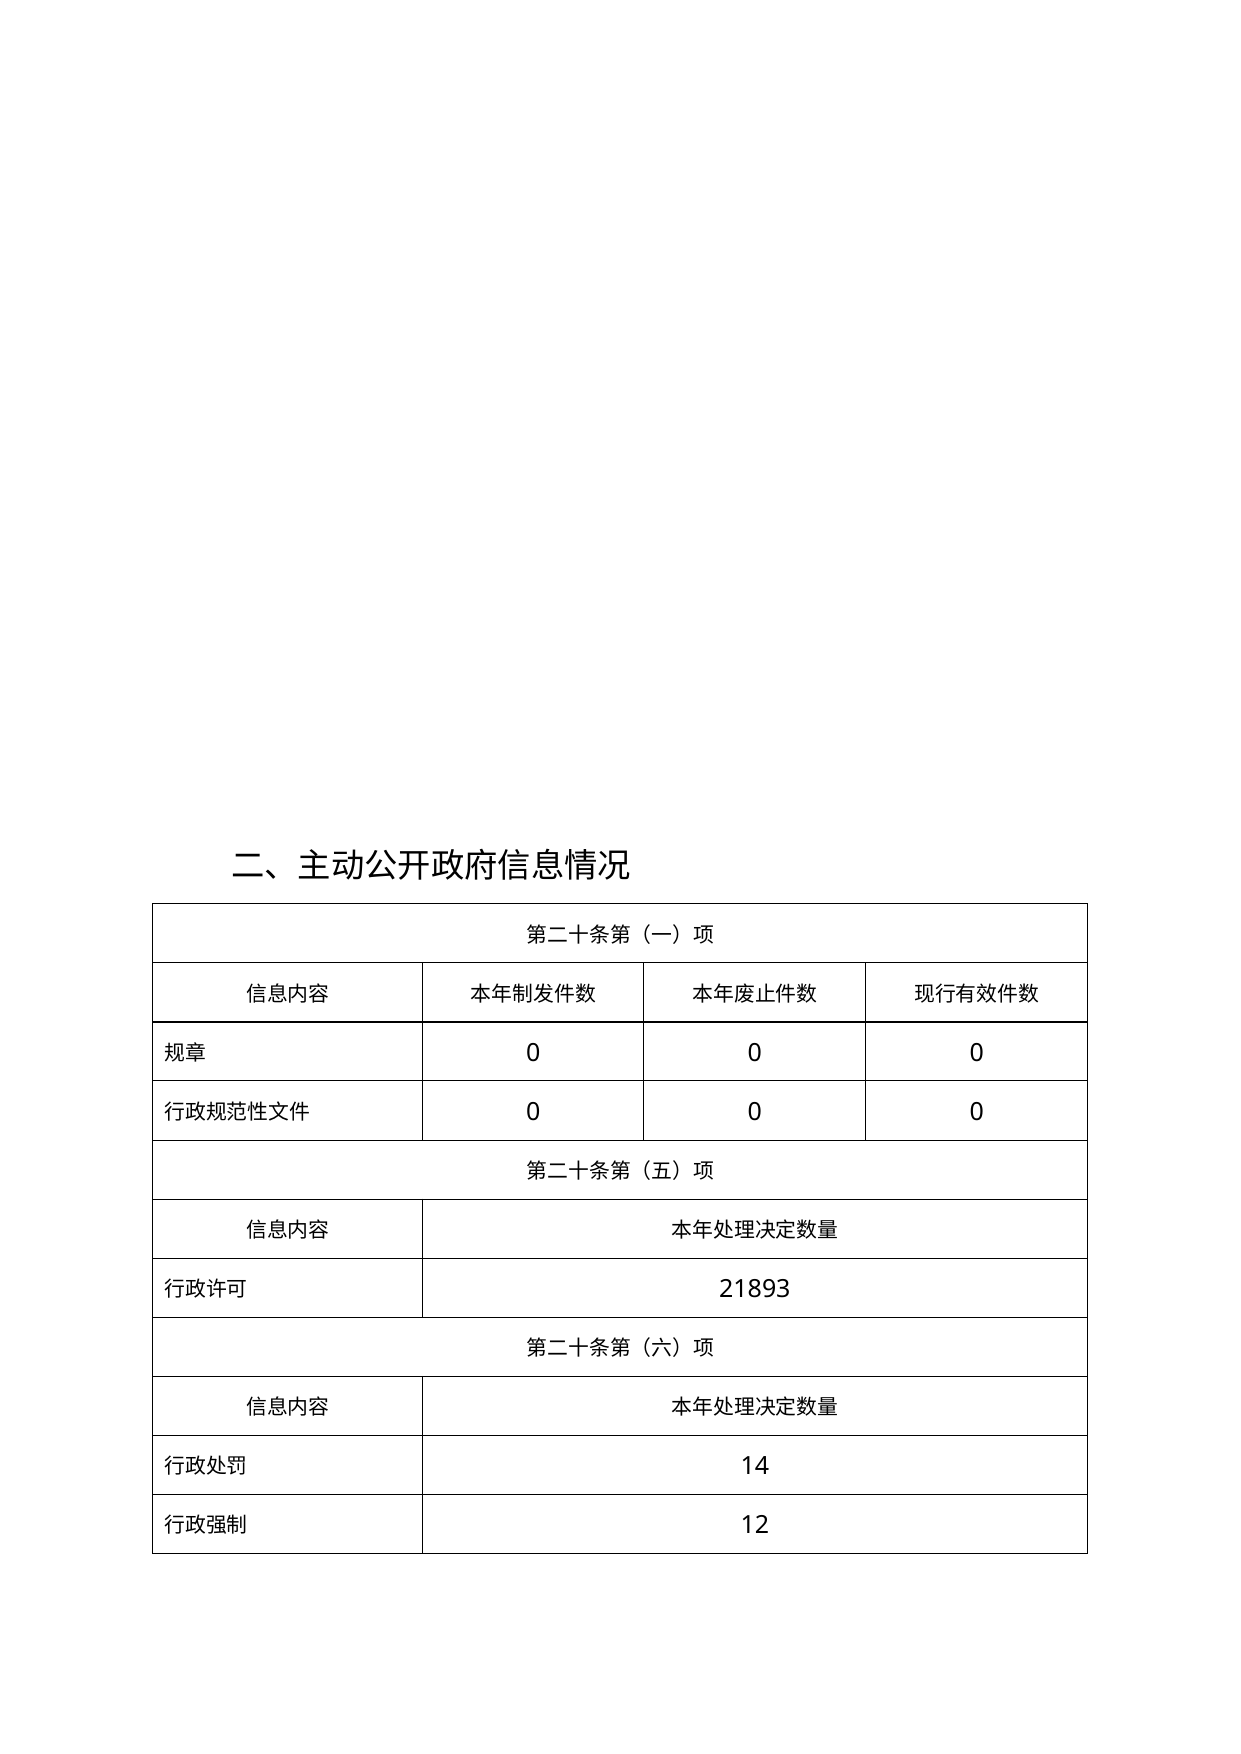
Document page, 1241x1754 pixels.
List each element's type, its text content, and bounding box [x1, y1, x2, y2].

table_cell 21893 [423, 1259, 1087, 1317]
table_cell 第二十条第（五）项 [153, 1141, 1087, 1198]
table_cell 0 [423, 1023, 643, 1080]
table_cell 信息内容 [153, 1377, 422, 1435]
table_cell 0 [644, 1023, 865, 1080]
table_cell 本年制发件数 [423, 963, 643, 1021]
table_cell 行政强制 [153, 1495, 422, 1553]
table_cell 行政规范性文件 [153, 1081, 422, 1139]
text 二、主动公开政府信息情况 [164, 839, 1076, 887]
table_cell 行政处罚 [153, 1436, 422, 1494]
table_cell 0 [866, 1023, 1087, 1080]
table_cell 0 [644, 1081, 865, 1139]
table_cell 0 [423, 1081, 643, 1139]
table_cell 本年处理决定数量 [423, 1200, 1087, 1258]
table_cell 本年处理决定数量 [423, 1377, 1087, 1435]
table_cell 规章 [153, 1023, 422, 1080]
table_cell 行政许可 [153, 1259, 422, 1317]
table_cell 第二十条第（六）项 [153, 1318, 1087, 1376]
table_cell 14 [423, 1436, 1087, 1494]
table_cell 现行有效件数 [866, 963, 1087, 1021]
table_cell 信息内容 [153, 963, 422, 1021]
table_cell 信息内容 [153, 1200, 422, 1258]
table_cell 本年废止件数 [644, 963, 865, 1021]
table_cell 0 [866, 1081, 1087, 1139]
table_header 第二十条第（一）项 [153, 904, 1087, 962]
table_cell 12 [423, 1495, 1087, 1553]
